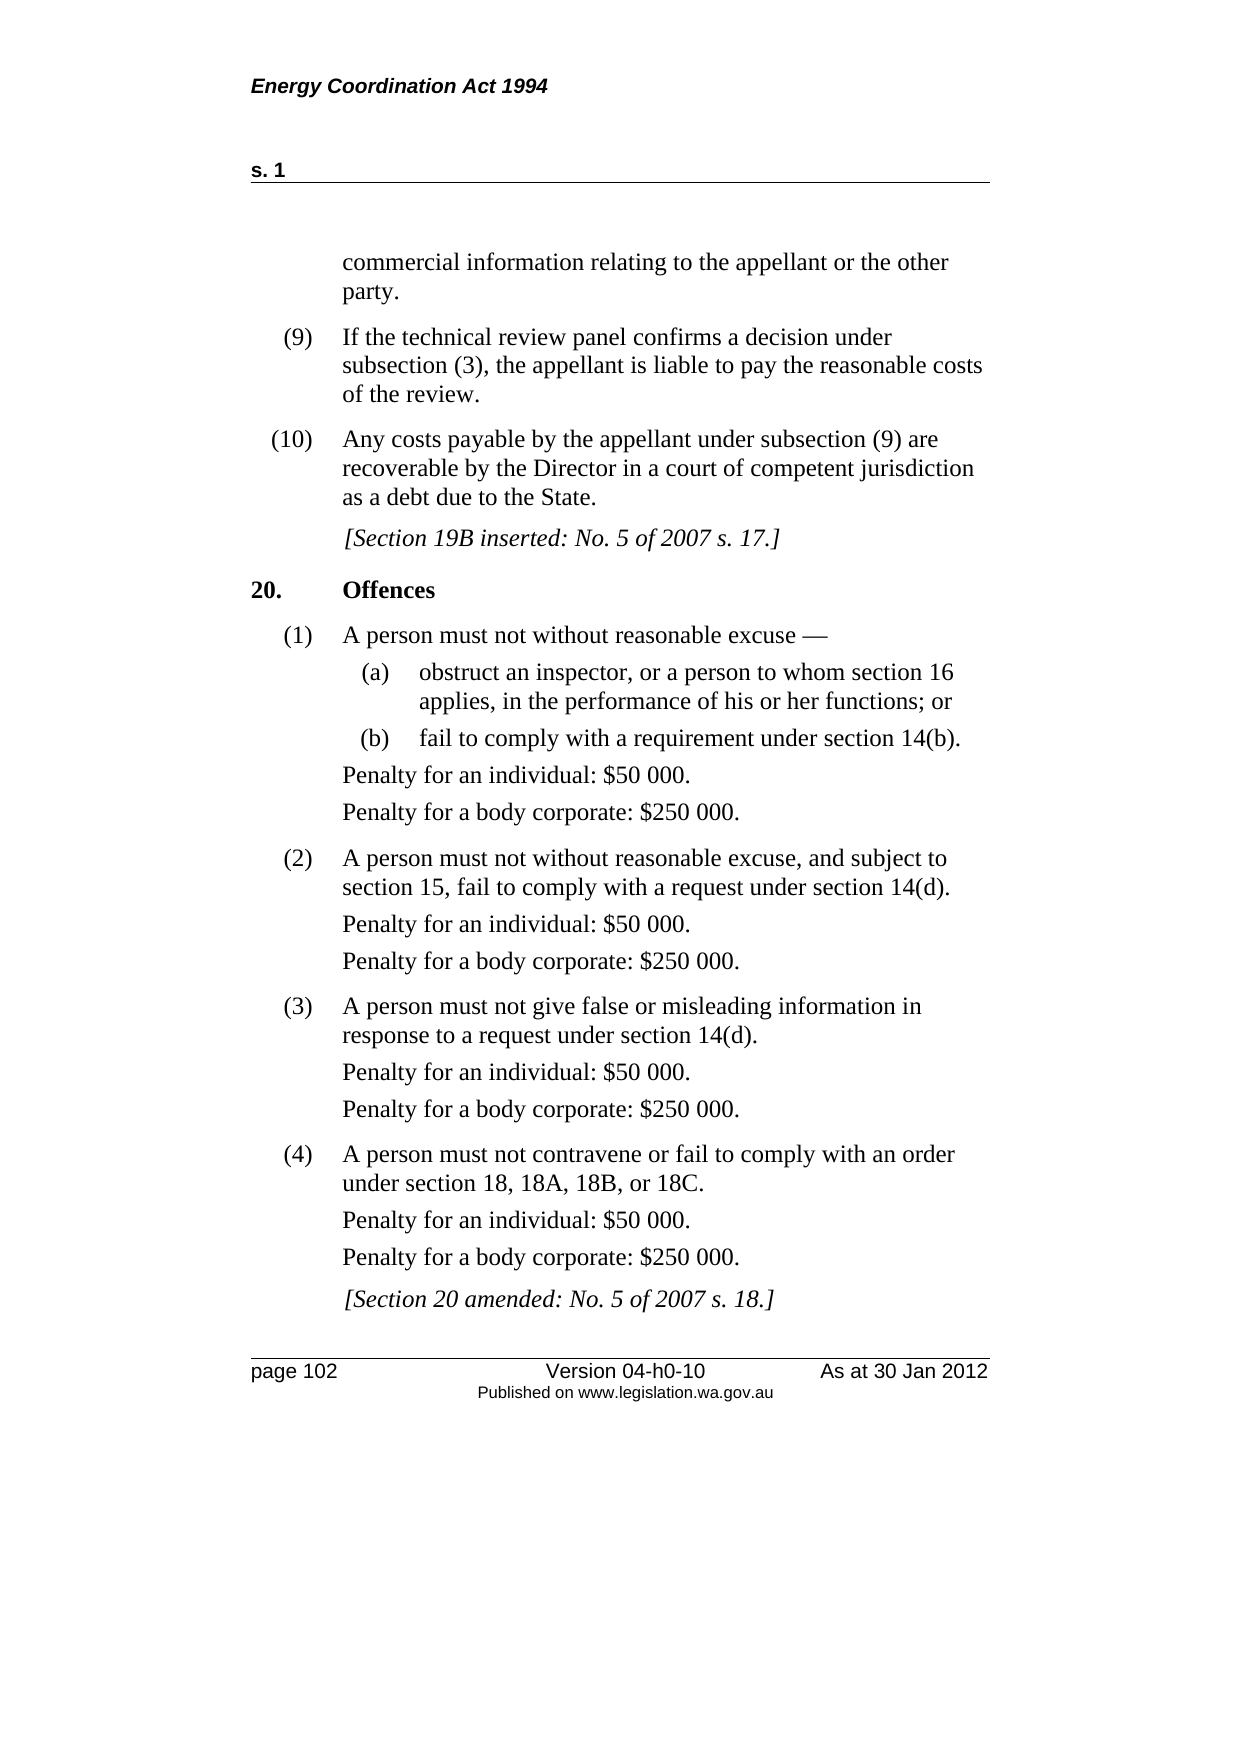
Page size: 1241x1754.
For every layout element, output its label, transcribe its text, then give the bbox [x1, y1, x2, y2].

text Penalty for an individual: $50 000. [251, 760, 990, 789]
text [251, 247, 990, 305]
subtitle 20. Offences [251, 575, 990, 604]
text (9) If the technical review panel confirms a decision under subsection (3), the appellant is liable to pay the reasonable costs of the review. [251, 322, 990, 408]
text Penalty for a body corporate: $250 000. [251, 1242, 990, 1271]
text Penalty for a body corporate: $250 000. [251, 797, 990, 826]
text (1) A person must not without reasonable excuse — [251, 620, 990, 649]
text (10) Any costs payable by the appellant under subsection (9) are recoverable by the Director in a court of competent jurisdiction as a debt due to the State. [251, 424, 990, 511]
text Penalty for an individual: $50 000. [251, 909, 990, 937]
text [Section 19B inserted: No. 5 of 2007 s. 17.] [251, 523, 990, 552]
text Penalty for an individual: $50 000. [251, 1057, 990, 1086]
text [Section 20 amended: No. 5 of 2007 s. 18.] [251, 1284, 990, 1312]
text (3) A person must not give false or misleading information in response to a request under section 14(d). [251, 991, 990, 1049]
text Penalty for an individual: $50 000. [251, 1205, 990, 1234]
text (a) obstruct an inspector, or a person to whom section 16 applies, in the performance of his or her functions; or [251, 657, 990, 715]
text (2) A person must not without reasonable excuse, and subject to section 15, fail to comply with a request under section 14(d). [251, 843, 990, 900]
text Penalty for a body corporate: $250 000. [251, 1094, 990, 1123]
text (b) fail to comply with a requirement under section 14(b). [251, 723, 990, 752]
text Penalty for a body corporate: $250 000. [251, 946, 990, 974]
text (4) A person must not contravene or fail to comply with an order under section 18, 18A, 18B, or 18C. [251, 1139, 990, 1197]
